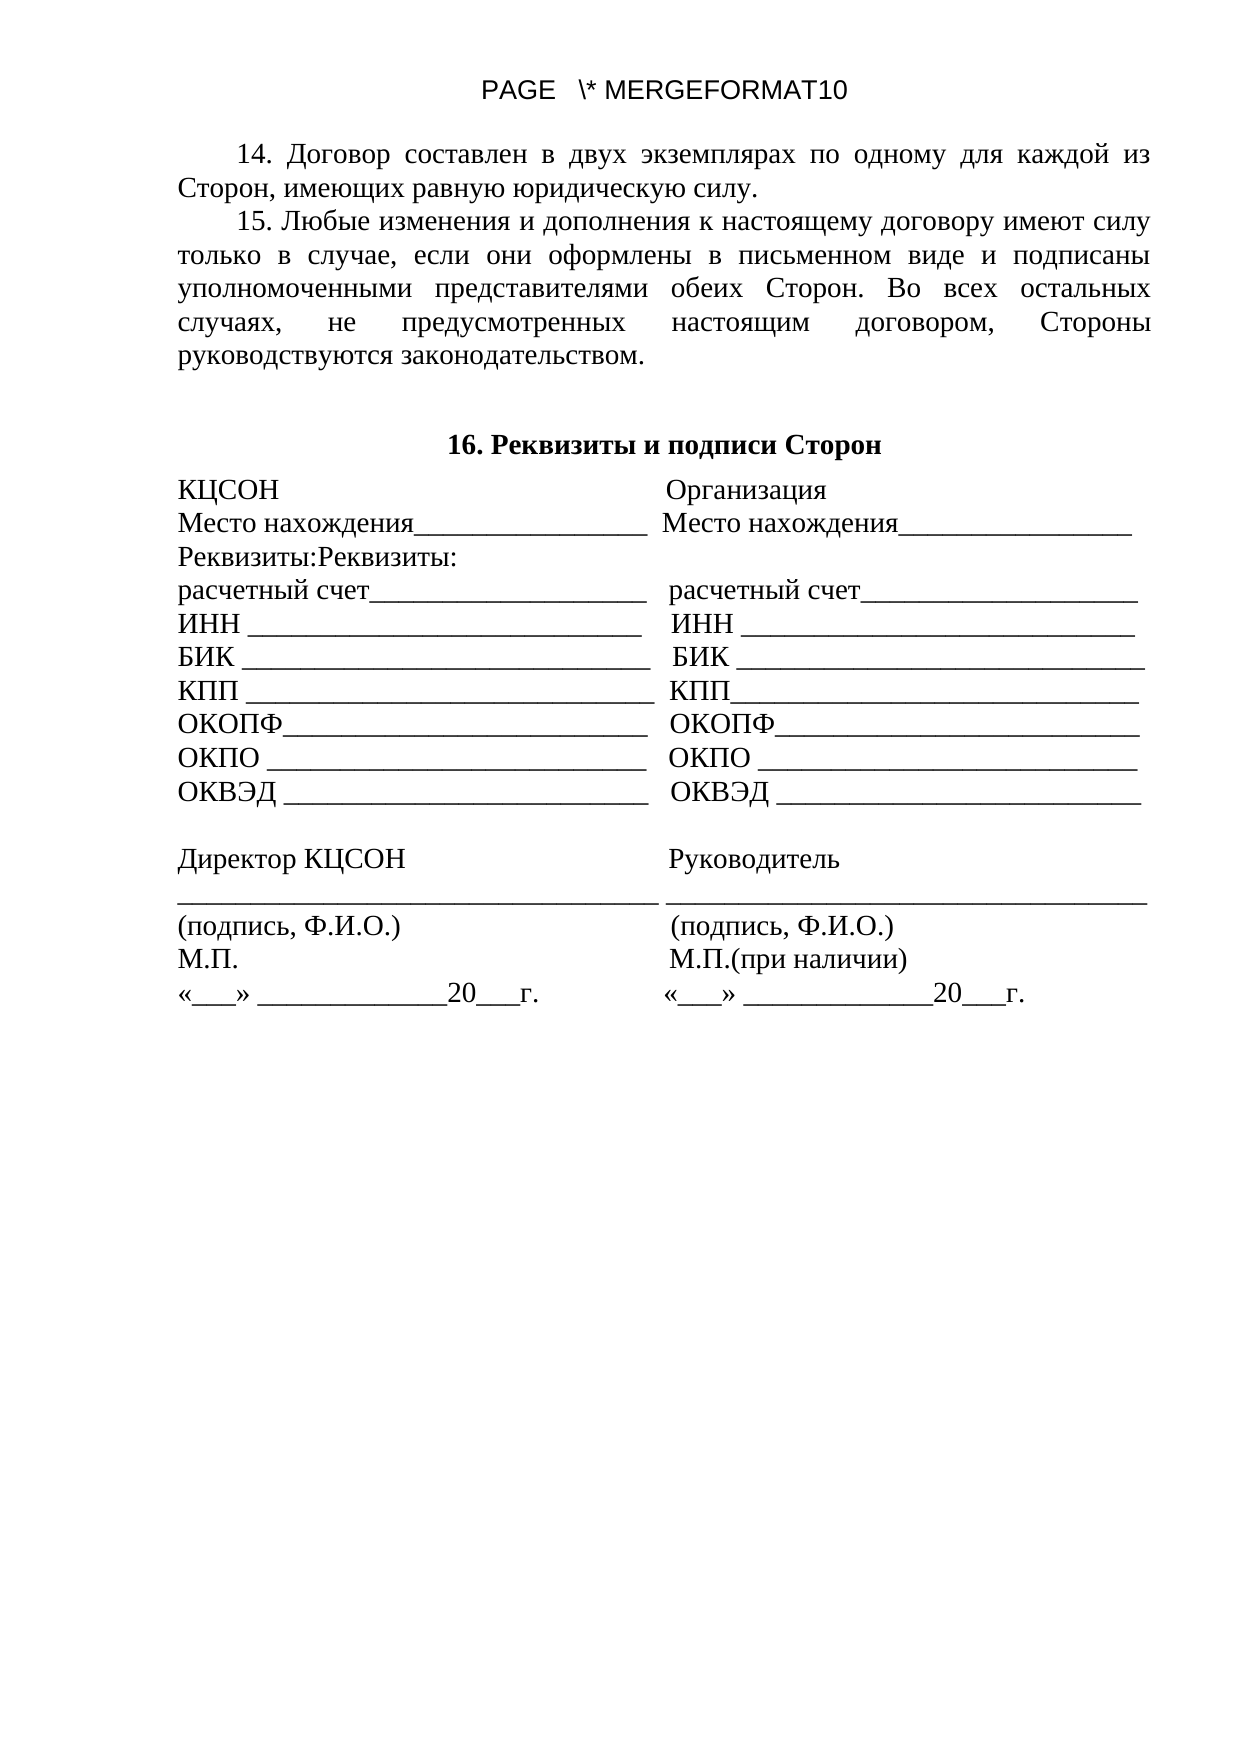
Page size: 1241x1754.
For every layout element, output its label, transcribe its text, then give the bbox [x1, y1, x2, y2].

text ОКВЭД _________________________ ОКВЭД _________________________ [177, 774, 1152, 807]
text КПП ____________________________ КПП____________________________ [177, 673, 1152, 707]
text Директор КЦСОН Руководитель [177, 841, 1152, 874]
text Место нахождения________________ Место нахождения________________ [177, 505, 1152, 539]
text ОКОПФ_________________________ ОКОПФ_________________________ [177, 707, 1152, 740]
text Реквизиты:Реквизиты: [177, 539, 1152, 572]
text ОКПО __________________________ ОКПО __________________________ [177, 740, 1152, 774]
text ИНН ___________________________ ИНН ___________________________ [177, 606, 1152, 639]
text «___» _____________20___г. «___» _____________20___г. [177, 975, 1152, 1008]
subtitle 16. Реквизиты и подписи Сторон [177, 427, 1152, 461]
text расчетный счет___________________ расчетный счет___________________ [177, 572, 1152, 606]
text 14. Договор составлен в двух экземплярах по одному для каждой из Сторон, имеющих равную юридическую силу. [177, 136, 1152, 203]
text БИК ____________________________ БИК ____________________________ [177, 639, 1152, 673]
text КЦСОН Организация [177, 472, 1152, 505]
text М.П. М.П.(при наличии) [177, 941, 1152, 975]
text _________________________________ _________________________________ [177, 874, 1152, 908]
text (подпись, Ф.И.О.) (подпись, Ф.И.О.) [177, 908, 1152, 941]
text 15. Любые изменения и дополнения к настоящему договору имеют силу только в случае, если они оформлены в письменном виде и подписаны уполномоченными представителями обеих Сторон. Во всех остальных случаях, не предусмотренных настоящим договором, Стороны руководствуются законодательством. [177, 203, 1152, 371]
